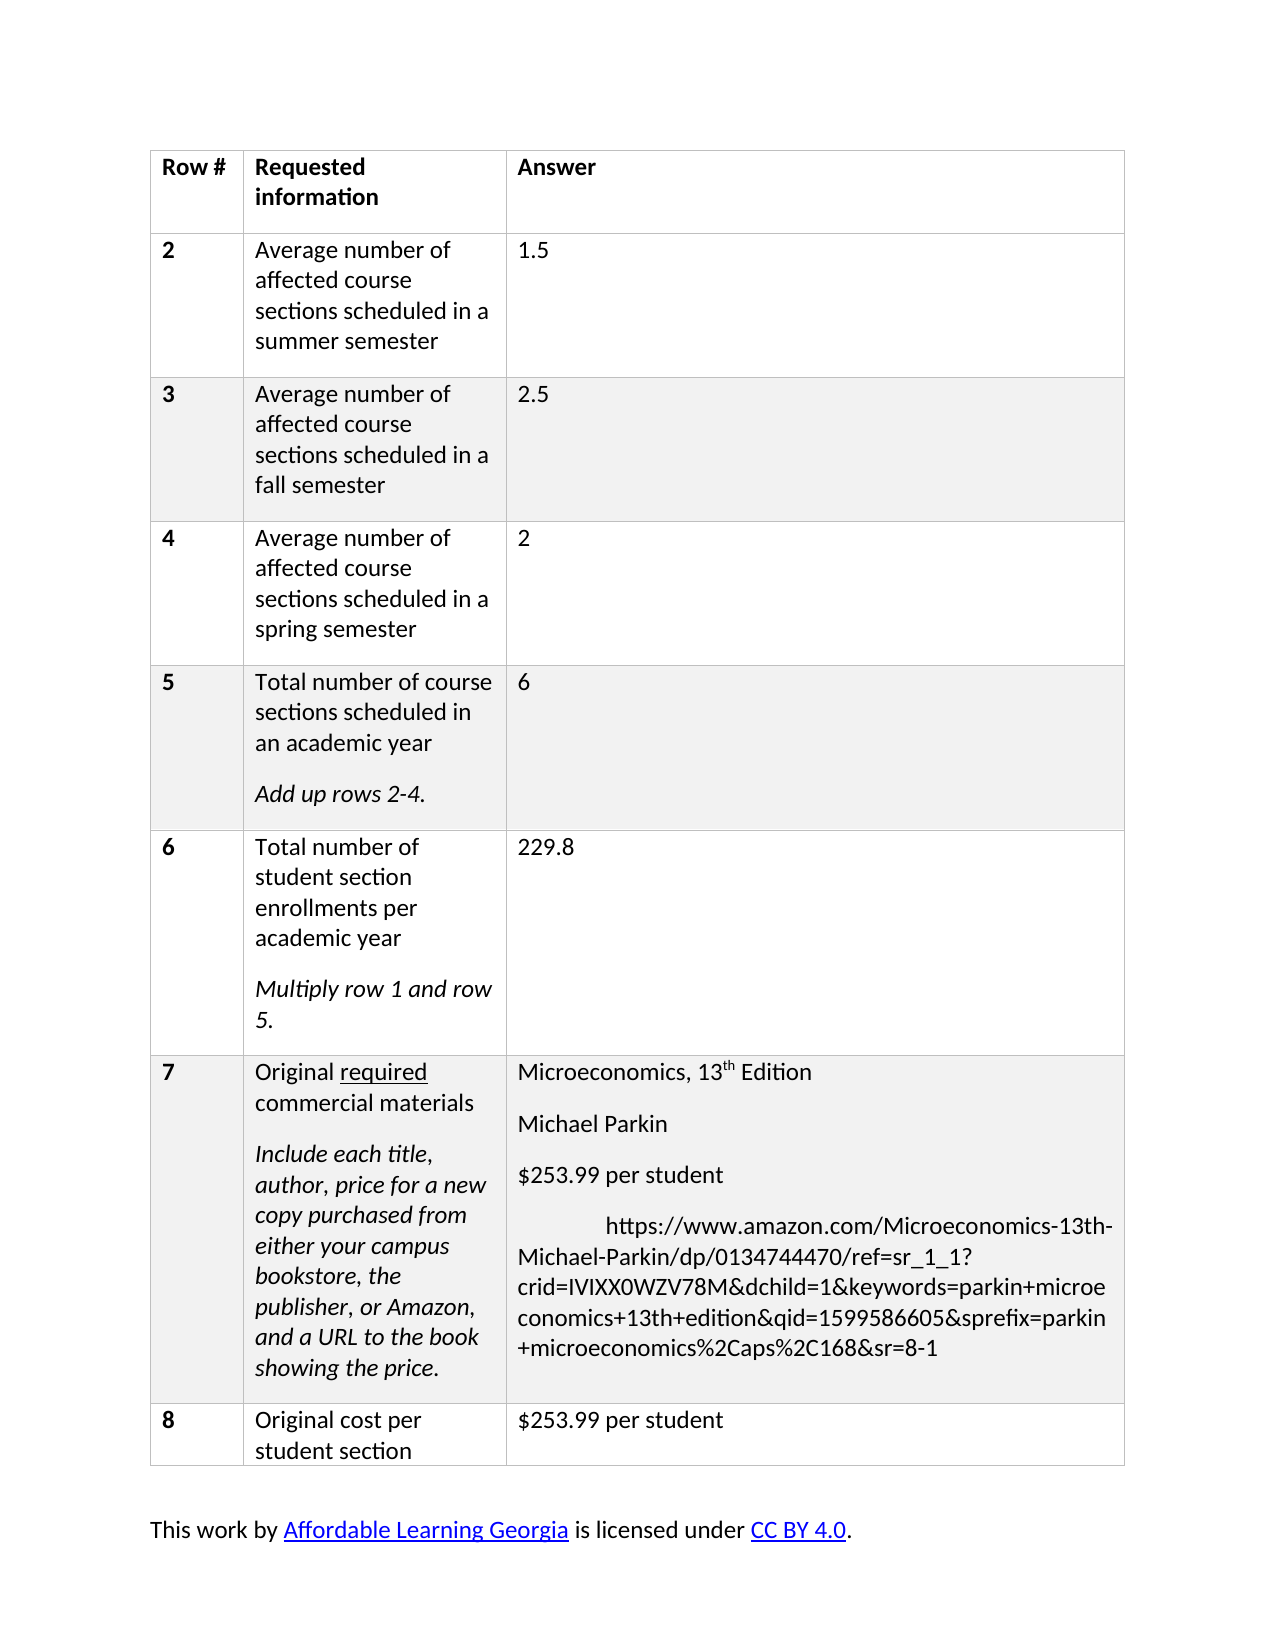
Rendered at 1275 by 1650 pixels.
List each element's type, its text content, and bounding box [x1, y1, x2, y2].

table_cell Original required commercial materials Include each title, author, price for a new copy purchased from either your campus bookstore, the publisher, or Amazon, and a URL to the book showing the price. [244, 1056, 506, 1403]
table_cell 7 [151, 1056, 243, 1403]
table_cell 2 [151, 234, 243, 377]
table_cell Total number of course sections scheduled in an academic year Add up rows 2-4. [244, 666, 506, 829]
table_cell 4 [151, 522, 243, 665]
table_cell 8 [151, 1404, 243, 1465]
table_cell Average number of affected course sections scheduled in a fall semester [244, 378, 506, 521]
table_header Row # [151, 151, 243, 233]
table_cell 1.5 [507, 234, 1124, 377]
table_cell Total number of student section enrollments per academic year Multiply row 1 and row 5. [244, 831, 506, 1055]
table_cell 6 [507, 666, 1124, 829]
table_cell Microeconomics, 13th Edition Michael Parkin $253.99 per student https://www.amazon.com/Microeconomics-13th-Michael-Parkin/dp/0134744470/ref=sr_1_1?crid=IVIXX0WZV78M&dchild=1&keywords=parkin+microeconomics+13th+edition&qid=1599586605&sprefix=parkin+microeconomics%2Caps%2C168&sr=8-1 [507, 1056, 1124, 1403]
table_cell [244, 1404, 506, 1465]
table_header Requested information [244, 151, 506, 233]
table_cell 2 [507, 522, 1124, 665]
table_cell 229.8 [507, 831, 1124, 1055]
table_cell 3 [151, 378, 243, 521]
table_cell 5 [151, 666, 243, 829]
table_cell Average number of affected course sections scheduled in a summer semester [244, 234, 506, 377]
table_cell $253.99 per student [507, 1404, 1124, 1465]
table_cell 2.5 [507, 378, 1124, 521]
table_cell 6 [151, 831, 243, 1055]
table_cell Average number of affected course sections scheduled in a spring semester [244, 522, 506, 665]
table_header Answer [507, 151, 1124, 233]
